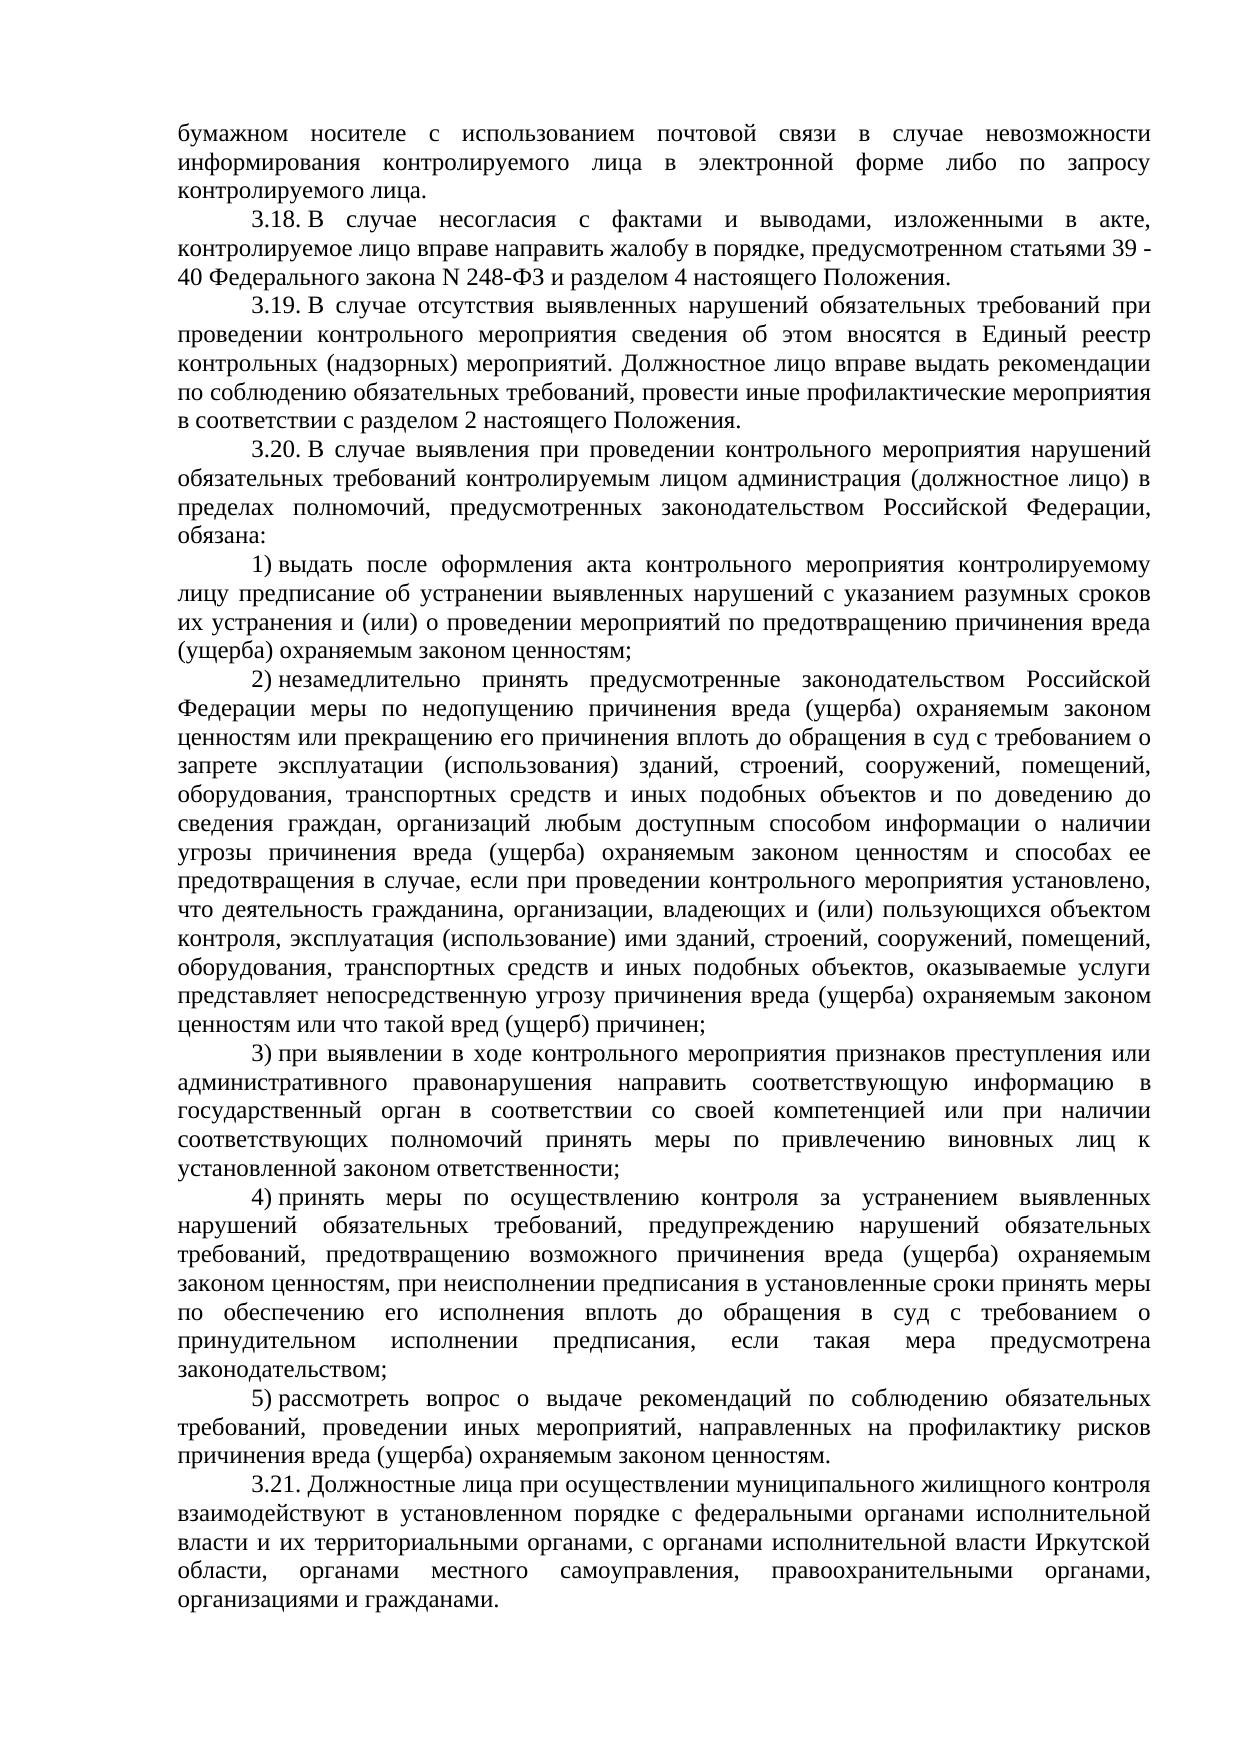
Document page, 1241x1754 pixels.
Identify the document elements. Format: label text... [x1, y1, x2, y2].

text 3.20. В случае выявления при проведении контрольного мероприятия нарушений обязательных требований контролируемым лицом администрация (должностное лицо) в пределах полномочий, предусмотренных законодательством Российской Федерации, обязана: [177, 434, 1152, 549]
text 3.18. В случае несогласия с фактами и выводами, изложенными в акте, контролируемое лицо вправе направить жалобу в порядке, предусмотренном статьями 39 - 40 Федерального закона N 248-ФЗ и разделом 4 настоящего Положения. [177, 204, 1152, 291]
text 4) принять меры по осуществлению контроля за устранением выявленных нарушений обязательных требований, предупреждению нарушений обязательных требований, предотвращению возможного причинения вреда (ущерба) охраняемым законом ценностям, при неисполнении предписания в установленные сроки принять меры по обеспечению его исполнения вплоть до обращения в суд с требованием о принудительном исполнении предписания, если такая мера предусмотрена законодательством; [177, 1182, 1152, 1383]
text 3.19. В случае отсутствия выявленных нарушений обязательных требований при проведении контрольного мероприятия сведения об этом вносятся в Единый реестр контрольных (надзорных) мероприятий. Должностное лицо вправе выдать рекомендации по соблюдению обязательных требований, провести иные профилактические мероприятия в соответствии с разделом 2 настоящего Положения. [177, 291, 1152, 434]
text 3.21. Должностные лица при осуществлении муниципального жилищного контроля взаимодействуют в установленном порядке с федеральными органами исполнительной власти и их территориальными органами, с органами исполнительной власти Иркутской области, органами местного самоуправления, правоохранительными органами, организациями и гражданами. [177, 1469, 1152, 1613]
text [177, 118, 1152, 204]
text 1) выдать после оформления акта контрольного мероприятия контролируемому лицу предписание об устранении выявленных нарушений с указанием разумных сроков их устранения и (или) о проведении мероприятий по предотвращению причинения вреда (ущерба) охраняемым законом ценностям; [177, 549, 1152, 664]
text 5) рассмотреть вопрос о выдаче рекомендаций по соблюдению обязательных требований, проведении иных мероприятий, направленных на профилактику рисков причинения вреда (ущерба) охраняемым законом ценностям. [177, 1383, 1152, 1469]
text 3) при выявлении в ходе контрольного мероприятия признаков преступления или административного правонарушения направить соответствующую информацию в государственный орган в соответствии со своей компетенцией или при наличии соответствующих полномочий принять меры по привлечению виновных лиц к установленной законом ответственности; [177, 1038, 1152, 1182]
text 2) незамедлительно принять предусмотренные законодательством Российской Федерации меры по недопущению причинения вреда (ущерба) охраняемым законом ценностям или прекращению его причинения вплоть до обращения в суд с требованием о запрете эксплуатации (использования) зданий, строений, сооружений, помещений, оборудования, транспортных средств и иных подобных объектов и по доведению до сведения граждан, организаций любым доступным способом информации о наличии угрозы причинения вреда (ущерба) охраняемым законом ценностям и способах ее предотвращения в случае, если при проведении контрольного мероприятия установлено, что деятельность гражданина, организации, владеющих и (или) пользующихся объектом контроля, эксплуатация (использование) ими зданий, строений, сооружений, помещений, оборудования, транспортных средств и иных подобных объектов, оказываемые услуги представляет непосредственную угрозу причинения вреда (ущерба) охраняемым законом ценностям или что такой вред (ущерб) причинен; [177, 664, 1152, 1038]
